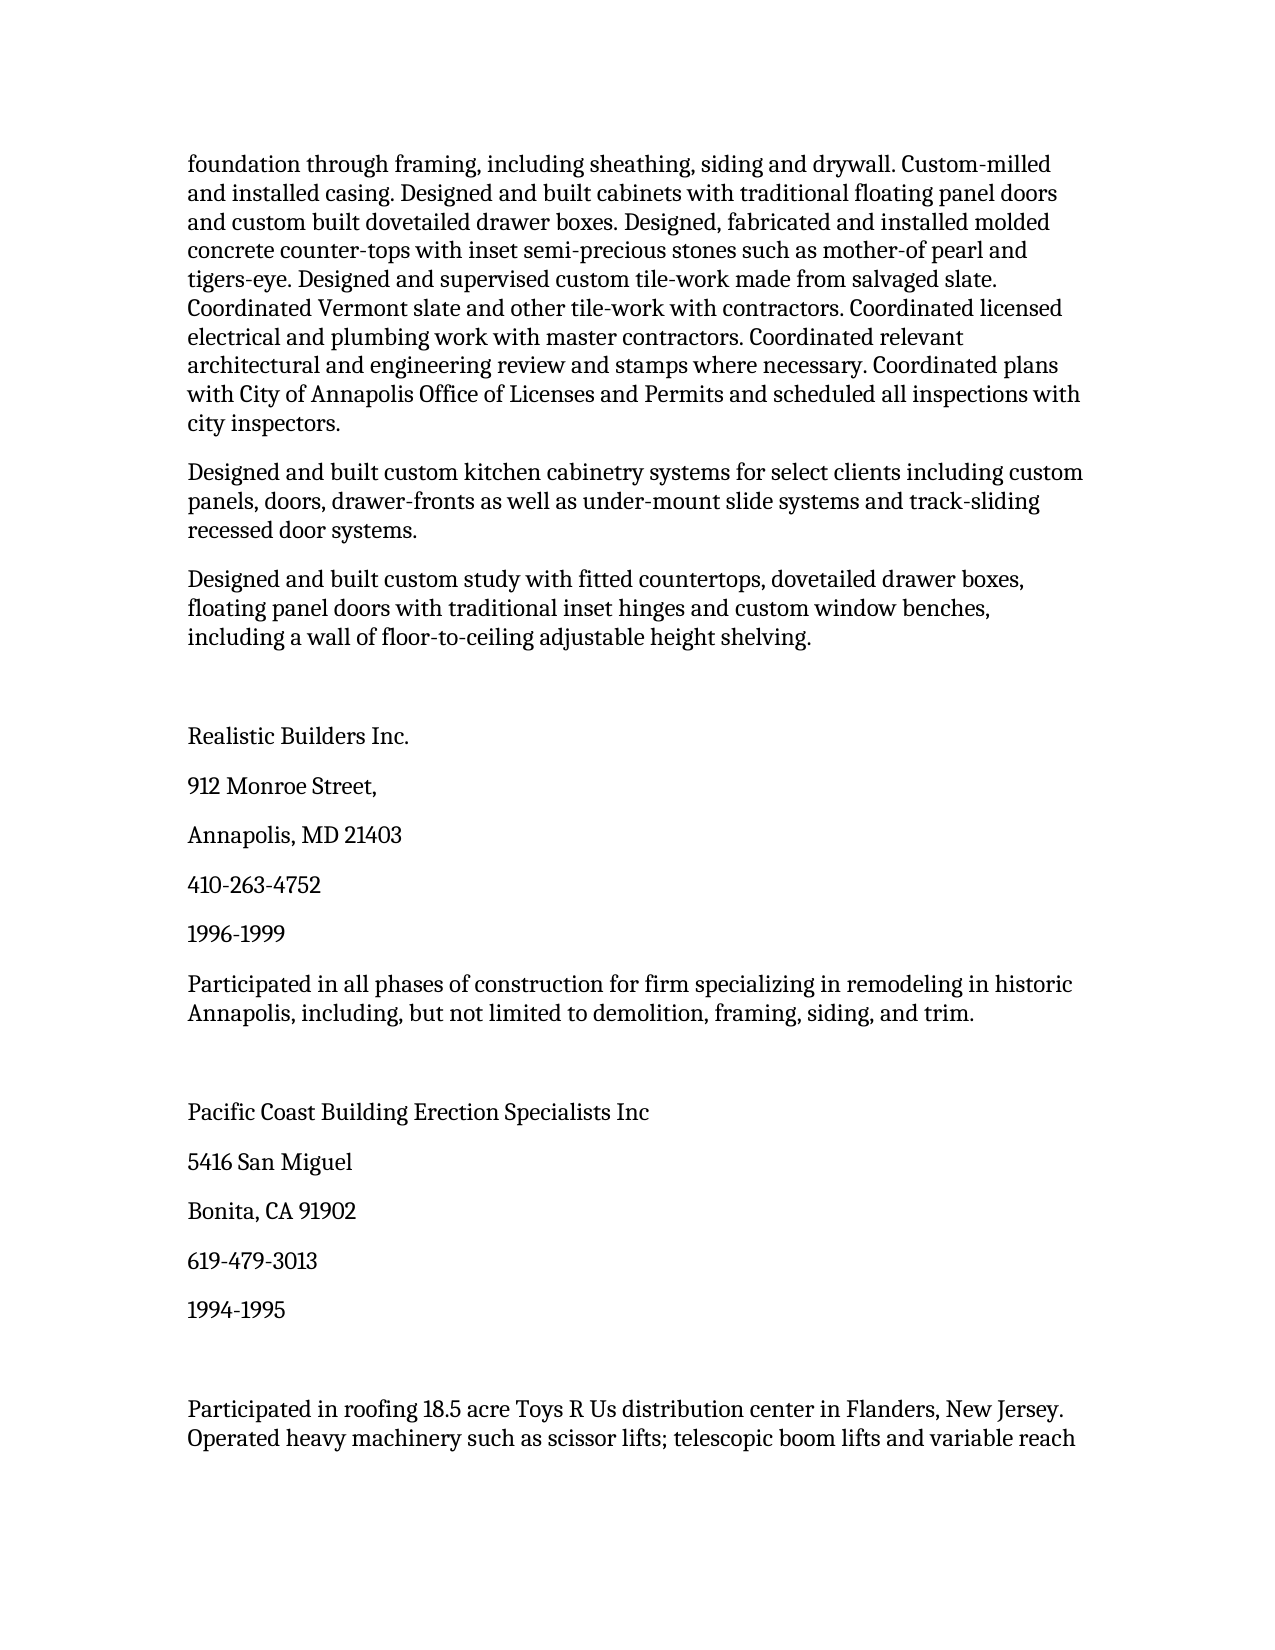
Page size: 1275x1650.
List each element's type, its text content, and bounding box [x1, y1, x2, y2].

text 619-479-3013 [187, 1247, 1087, 1275]
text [187, 1395, 1087, 1453]
text Annapolis, MD 21403 [187, 821, 1087, 850]
text 410-263-4752 [187, 871, 1087, 899]
text Realistic Builders Inc. [187, 722, 1087, 751]
text Designed and built custom kitchen cabinetry systems for select clients including custom panels, doors, drawer-fronts as well as under-mount slide systems and track-sliding recessed door systems. [187, 458, 1087, 544]
text Participated in all phases of construction for firm specializing in remodeling in historic Annapolis, including, but not limited to demolition, framing, siding, and trim. [187, 970, 1087, 1027]
text 1994-1995 [187, 1296, 1087, 1325]
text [187, 150, 1087, 437]
text Pacific Coast Building Erection Specialists Inc [187, 1098, 1087, 1127]
text 5416 San Miguel [187, 1147, 1087, 1176]
text 912 Monroe Street, [187, 772, 1087, 800]
text Designed and built custom study with fitted countertops, dovetailed drawer boxes, floating panel doors with traditional inset hinges and custom window benches, including a wall of floor-to-ceiling adjustable height shelving. [187, 565, 1087, 652]
text 1996-1999 [187, 920, 1087, 949]
text Bonita, CA 91902 [187, 1197, 1087, 1226]
